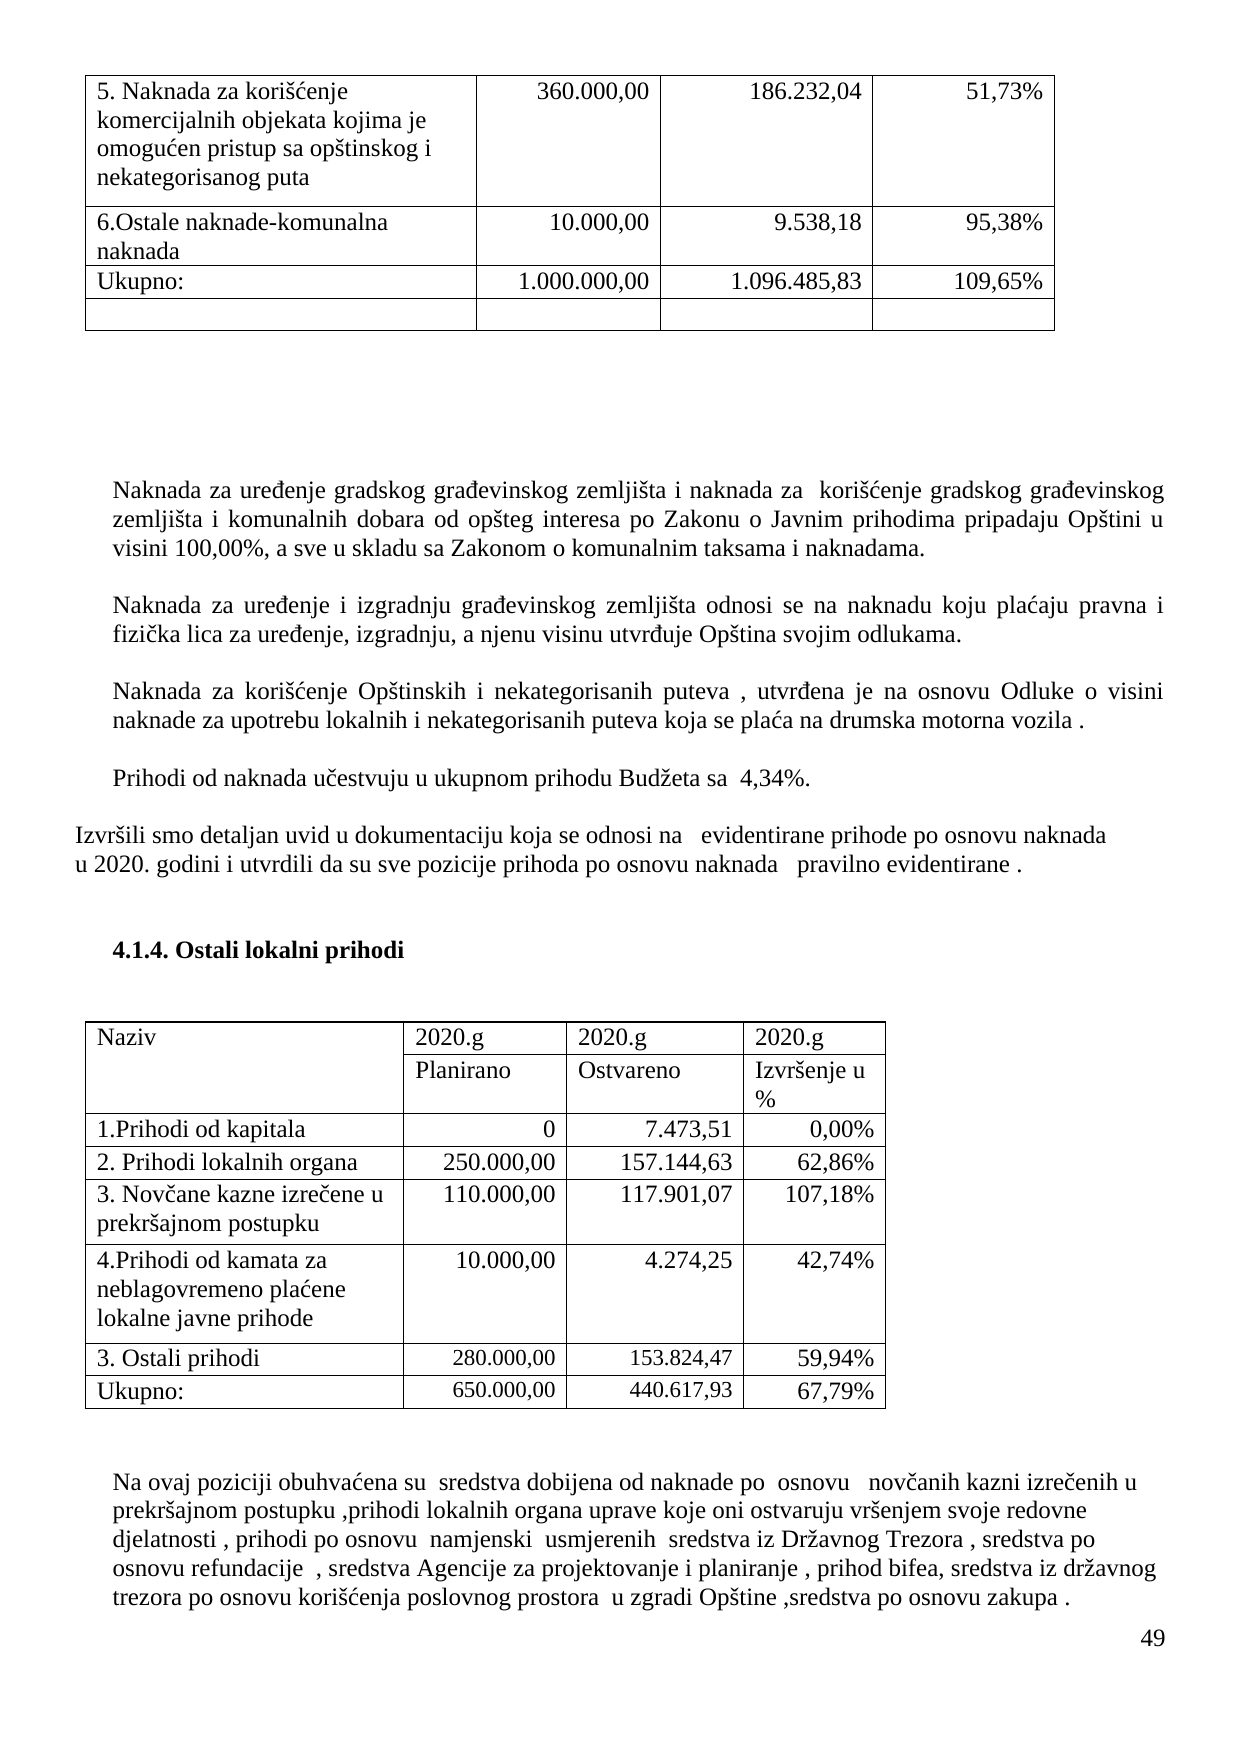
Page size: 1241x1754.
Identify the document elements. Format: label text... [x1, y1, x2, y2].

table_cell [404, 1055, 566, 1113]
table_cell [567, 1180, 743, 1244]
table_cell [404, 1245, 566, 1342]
text Prihodi od naknada učestvuju u ukupnom prihodu Budžeta sa 4,34%. [112, 763, 1165, 791]
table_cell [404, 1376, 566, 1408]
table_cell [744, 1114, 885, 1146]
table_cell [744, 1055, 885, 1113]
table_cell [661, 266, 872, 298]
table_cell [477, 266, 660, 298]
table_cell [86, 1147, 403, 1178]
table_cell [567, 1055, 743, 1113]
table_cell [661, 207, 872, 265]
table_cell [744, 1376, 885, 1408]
text Izvršili smo detaljan uvid u dokumentaciju koja se odnosi na evidentirane prihode po osnovu naknada [75, 820, 1165, 849]
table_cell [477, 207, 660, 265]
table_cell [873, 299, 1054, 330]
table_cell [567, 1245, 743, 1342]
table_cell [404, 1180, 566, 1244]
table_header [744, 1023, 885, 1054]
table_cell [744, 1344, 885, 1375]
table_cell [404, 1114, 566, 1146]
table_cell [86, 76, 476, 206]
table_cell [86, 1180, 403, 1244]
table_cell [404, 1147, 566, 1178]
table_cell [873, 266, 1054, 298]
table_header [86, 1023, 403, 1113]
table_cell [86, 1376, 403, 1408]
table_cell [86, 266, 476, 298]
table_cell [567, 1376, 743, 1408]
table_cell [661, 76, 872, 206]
text Na ovaj poziciji obuhvaćena su sredstva dobijena od naknade po osnovu novčanih kazni izrečenih u prekršajnom postupku ,prihodi lokalnih organa uprave koje oni ostvaruju vršenjem svoje redovne djelatnosti , prihodi po osnovu namjenski usmjerenih sredstva iz Državnog Trezora , sredstva po osnovu refundacije , sredstva Agencije za projektovanje i planiranje , prihod bifea, sredstva iz državnog trezora po osnovu korišćenja poslovnog prostora u zgradi Opštine ,sredstva po osnovu zakupa . [112, 1467, 1165, 1610]
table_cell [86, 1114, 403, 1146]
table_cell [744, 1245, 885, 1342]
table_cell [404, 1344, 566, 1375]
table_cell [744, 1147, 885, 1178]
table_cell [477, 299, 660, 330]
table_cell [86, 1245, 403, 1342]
text Naknada za korišćenje Opštinskih i nekategorisanih puteva , utvrđena je na osnovu Odluke o visini naknade za upotrebu lokalnih i nekategorisanih puteva koja se plaća na drumska motorna vozila . [112, 676, 1165, 734]
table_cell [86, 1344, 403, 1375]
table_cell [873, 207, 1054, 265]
text 4.1.4. Ostali lokalni prihodi [112, 935, 1165, 964]
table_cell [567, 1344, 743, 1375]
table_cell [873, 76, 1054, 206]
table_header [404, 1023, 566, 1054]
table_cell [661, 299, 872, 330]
text Naknada za uređenje i izgradnju građevinskog zemljišta odnosi se na naknadu koju plaćaju pravna i fizička lica za uređenje, izgradnju, a njenu visinu utvrđuje Opština svojim odlukama. [112, 590, 1165, 648]
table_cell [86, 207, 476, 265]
text u 2020. godini i utvrdili da su sve pozicije prihoda po osnovu naknada pravilno evidentirane . [75, 849, 1165, 878]
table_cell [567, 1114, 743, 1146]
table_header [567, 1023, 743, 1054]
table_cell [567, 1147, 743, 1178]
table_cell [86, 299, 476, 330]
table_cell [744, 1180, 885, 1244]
text Naknada za uređenje gradskog građevinskog zemljišta i naknada za korišćenje gradskog građevinskog zemljišta i komunalnih dobara od opšteg interesa po Zakonu o Javnim prihodima pripadaju Opštini u visini 100,00%, a sve u skladu sa Zakonom o komunalnim taksama i naknadama. [112, 475, 1165, 561]
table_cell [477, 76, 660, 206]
